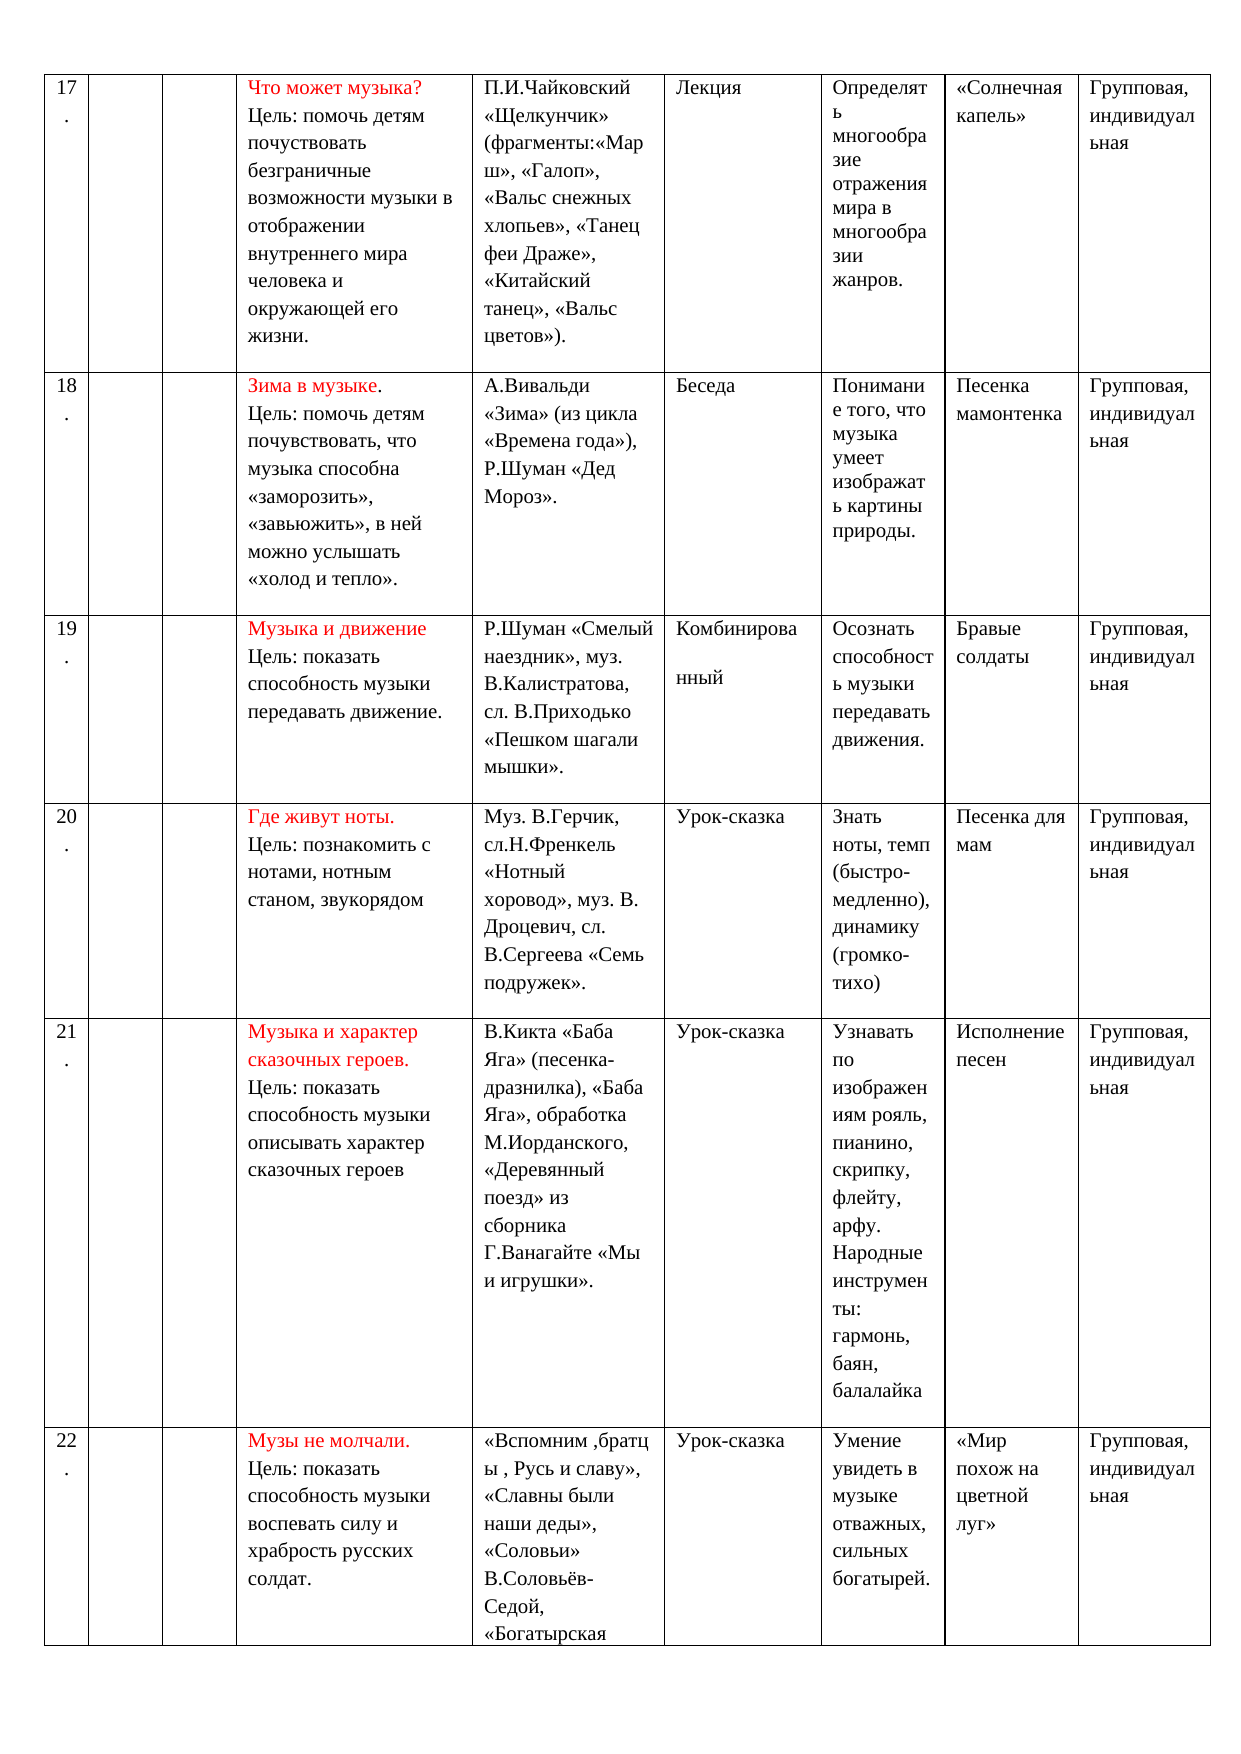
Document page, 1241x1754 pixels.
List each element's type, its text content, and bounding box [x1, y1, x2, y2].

table_cell Где живут ноты. Цель: познакомить с нотами, нотным станом, звукорядом [237, 804, 472, 1018]
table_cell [473, 1428, 664, 1645]
table_cell [163, 804, 236, 1018]
table_cell Песенка для мам [946, 804, 1078, 1018]
table_cell Бравые солдаты [946, 616, 1078, 803]
table_header 17. [45, 75, 88, 372]
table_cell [1079, 1428, 1210, 1645]
table_cell Музыка и движение Цель: показать способность музыки передавать движение. [237, 616, 472, 803]
table_cell Р.Шуман «Смелый наездник», муз. В.Калистратова, сл. В.Приходько «Пешком шагали мышки». [473, 616, 664, 803]
table_cell Групповая, индивидуальная [1079, 804, 1210, 1018]
table_header Определять многообразие отражения мира в многообразии жанров. [822, 75, 944, 372]
table_cell Комбинирова нный [665, 616, 821, 803]
table_header «Солнечная капель» [946, 75, 1078, 372]
table_cell [163, 616, 236, 803]
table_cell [946, 1428, 1078, 1645]
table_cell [822, 1428, 944, 1645]
table_cell А.Вивальди «Зима» (из цикла «Времена года»), Р.Шуман «Дед Мороз». [473, 373, 664, 615]
table_cell Групповая, индивидуальная [1079, 1019, 1210, 1427]
table_cell 21. [45, 1019, 88, 1427]
table_cell [163, 1428, 236, 1645]
table_cell Групповая, индивидуальная [1079, 373, 1210, 615]
table_cell Беседа [665, 373, 821, 615]
table_cell [89, 373, 162, 615]
table_header [89, 75, 162, 372]
table_cell Групповая, индивидуальная [1079, 616, 1210, 803]
table_cell Урок-сказка [665, 1019, 821, 1427]
table_cell Урок-сказка [665, 804, 821, 1018]
table_cell В.Кикта «Баба Яга» (песенка-дразнилка), «Баба Яга», обработка М.Иорданского, «Деревянный поезд» из сборника Г.Ванагайте «Мы и игрушки». [473, 1019, 664, 1427]
table_cell Знать ноты, темп (быстро-медленно), динамику (громко-тихо) [822, 804, 944, 1018]
table_header [163, 75, 236, 372]
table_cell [237, 1428, 472, 1645]
table_cell [163, 1019, 236, 1427]
table_header Групповая, индивидуальная [1079, 75, 1210, 372]
table_cell Осознать способность музыки передавать движения. [822, 616, 944, 803]
table_cell [89, 616, 162, 803]
table_header Лекция [665, 75, 821, 372]
table_header П.И.Чайковский «Щелкунчик» (фрагменты:«Марш», «Галоп», «Вальс снежных хлопьев», «Танец феи Драже», «Китайский танец», «Вальс цветов»). [473, 75, 664, 372]
table_cell 22. [45, 1428, 88, 1645]
table_cell Музыка и характер сказочных героев. Цель: показать способность музыки описывать характер сказочных героев [237, 1019, 472, 1427]
table_cell Понимание того, что музыка умеет изображать картины природы. [822, 373, 944, 615]
table_cell 18. [45, 373, 88, 615]
table_cell [89, 1428, 162, 1645]
table_cell [89, 804, 162, 1018]
table_cell Зима в музыке. Цель: помочь детям почувствовать, что музыка способна «заморозить», «завьюжить», в ней можно услышать «холод и тепло». [237, 373, 472, 615]
table_cell [89, 1019, 162, 1427]
table_cell 20. [45, 804, 88, 1018]
table_cell Урок-сказка [665, 1428, 821, 1645]
table_cell Узнавать по изображениям рояль, пианино, скрипку, флейту, арфу. Народные инструменты: гармонь, баян, балалайка [822, 1019, 944, 1427]
table_header Что может музыка? Цель: помочь детям почуствовать безграничные возможности музыки в отображении внутреннего мира человека и окружающей его жизни. [237, 75, 472, 372]
table_cell Песенка мамонтенка [946, 373, 1078, 615]
table_cell [163, 373, 236, 615]
table_cell Исполнение песен [946, 1019, 1078, 1427]
table_cell 19. [45, 616, 88, 803]
table_cell Муз. В.Герчик, сл.Н.Френкель «Нотный хоровод», муз. В. Дроцевич, сл. В.Сергеева «Семь подружек». [473, 804, 664, 1018]
